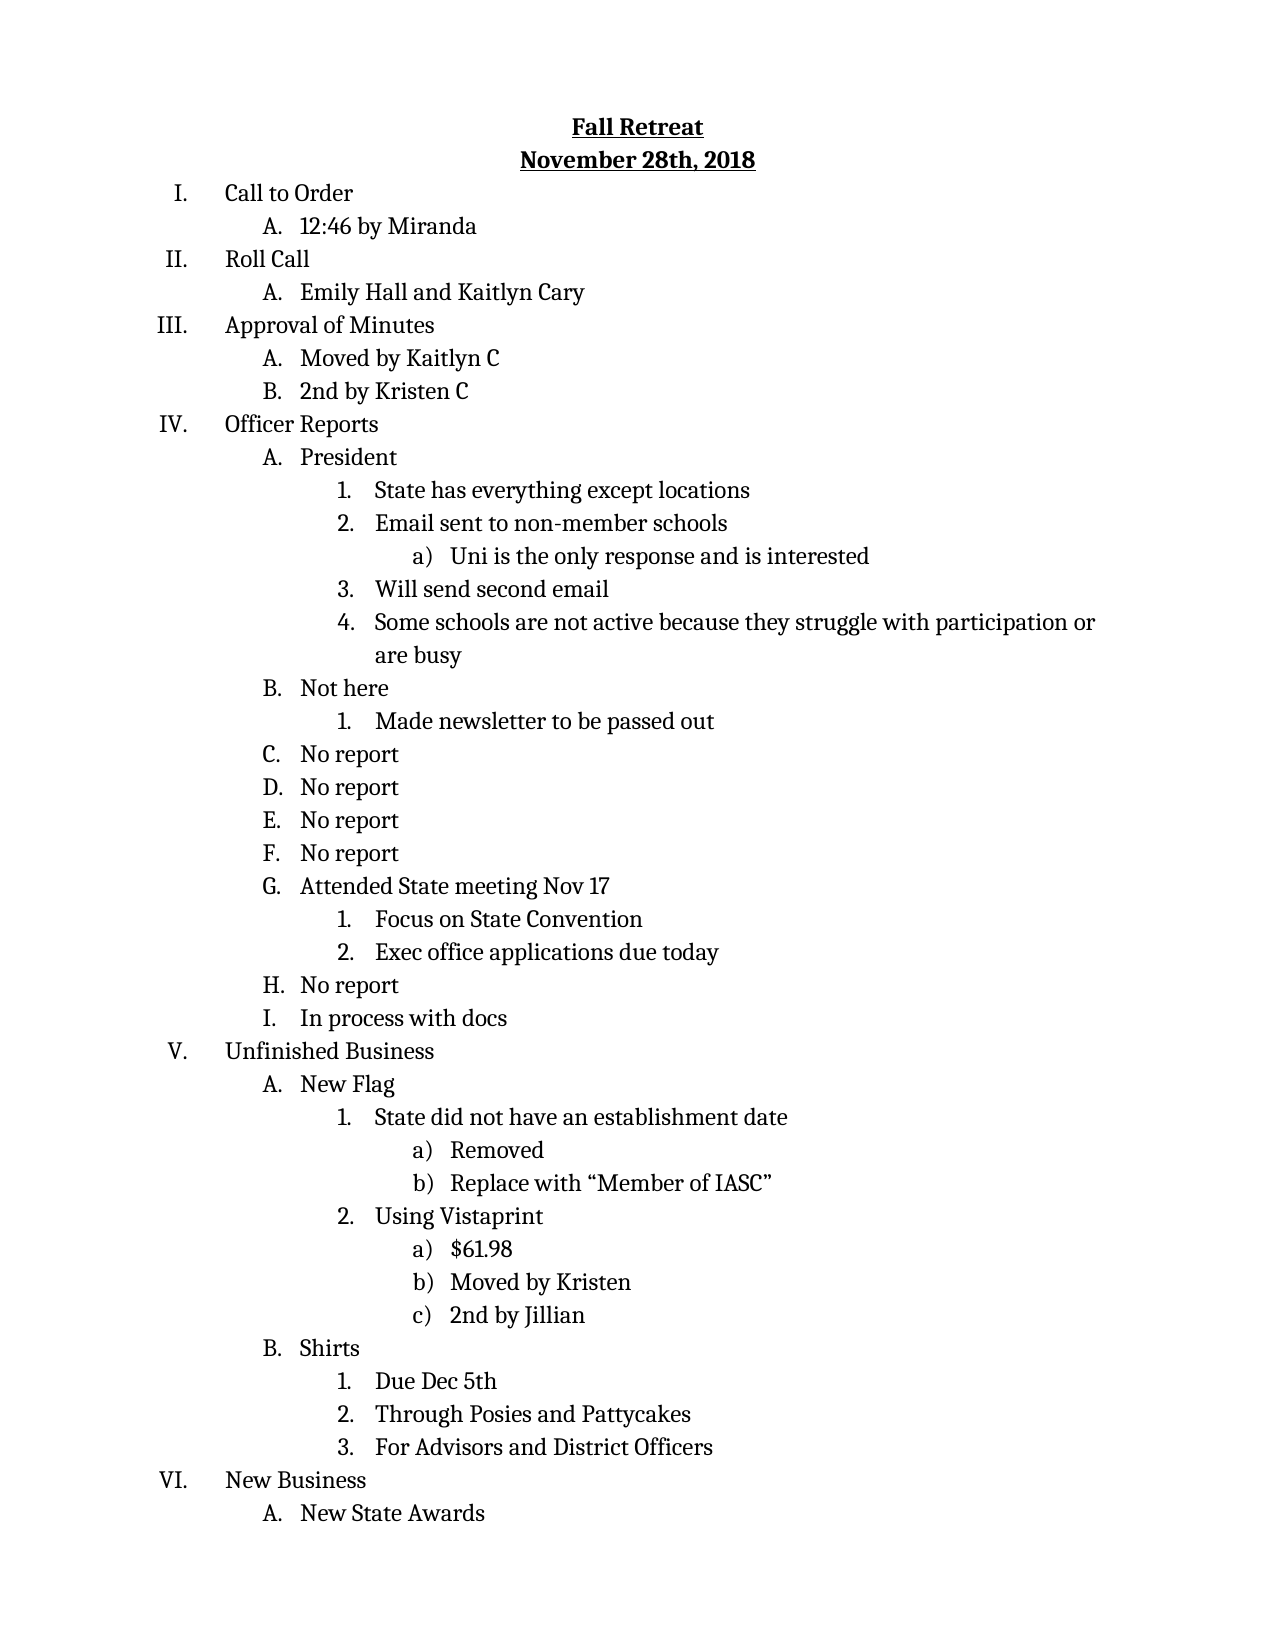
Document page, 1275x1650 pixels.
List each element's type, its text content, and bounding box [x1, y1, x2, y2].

list Exec office applications due today [337, 938, 1125, 967]
list Replace with “Member of IASC” [412, 1169, 1125, 1198]
list Made newsletter to be passed out [337, 707, 1125, 736]
list In process with docs [262, 1004, 1125, 1033]
list Through Posies and Pattycakes [337, 1400, 1125, 1429]
text November 28th, 2018 [150, 146, 1125, 174]
list New State Awards [262, 1499, 1125, 1528]
list No report [262, 839, 1125, 868]
list Email sent to non-member schools [337, 509, 1125, 537]
list Will send second email [337, 575, 1125, 603]
list Moved by Kristen [412, 1268, 1125, 1297]
list Not here [262, 674, 1125, 703]
list Some schools are not active because they struggle with participation or are busy [337, 608, 1125, 669]
list 12:46 by Miranda [262, 212, 1125, 240]
list Emily Hall and Kaitlyn Cary [262, 278, 1125, 306]
list Using Vistaprint [337, 1202, 1125, 1231]
list Shirts [262, 1334, 1125, 1363]
list President [262, 443, 1125, 471]
list Call to Order [187, 178, 1125, 207]
list No report [262, 806, 1125, 835]
list State did not have an establishment date [337, 1103, 1125, 1132]
list Uni is the only response and is interested [412, 542, 1125, 571]
list Moved by Kaitlyn C [262, 344, 1125, 372]
list Unfinished Business [187, 1037, 1125, 1066]
list Roll Call [187, 244, 1125, 273]
list No report [262, 740, 1125, 769]
list No report [262, 773, 1125, 802]
list $61.98 [412, 1235, 1125, 1264]
list Focus on State Convention [337, 905, 1125, 934]
list Due Dec 5th [337, 1367, 1125, 1396]
list Approval of Minutes [187, 311, 1125, 339]
list Officer Reports [187, 410, 1125, 438]
list State has everything except locations [337, 476, 1125, 504]
list Removed [412, 1136, 1125, 1165]
list For Advisors and District Officers [337, 1433, 1125, 1462]
text Fall Retreat [150, 112, 1125, 141]
list 2nd by Jillian [412, 1301, 1125, 1330]
list New Business [187, 1466, 1125, 1495]
list 2nd by Kristen C [262, 377, 1125, 405]
list Attended State meeting Nov 17 [262, 872, 1125, 901]
list No report [262, 971, 1125, 1000]
list New Flag [262, 1070, 1125, 1099]
